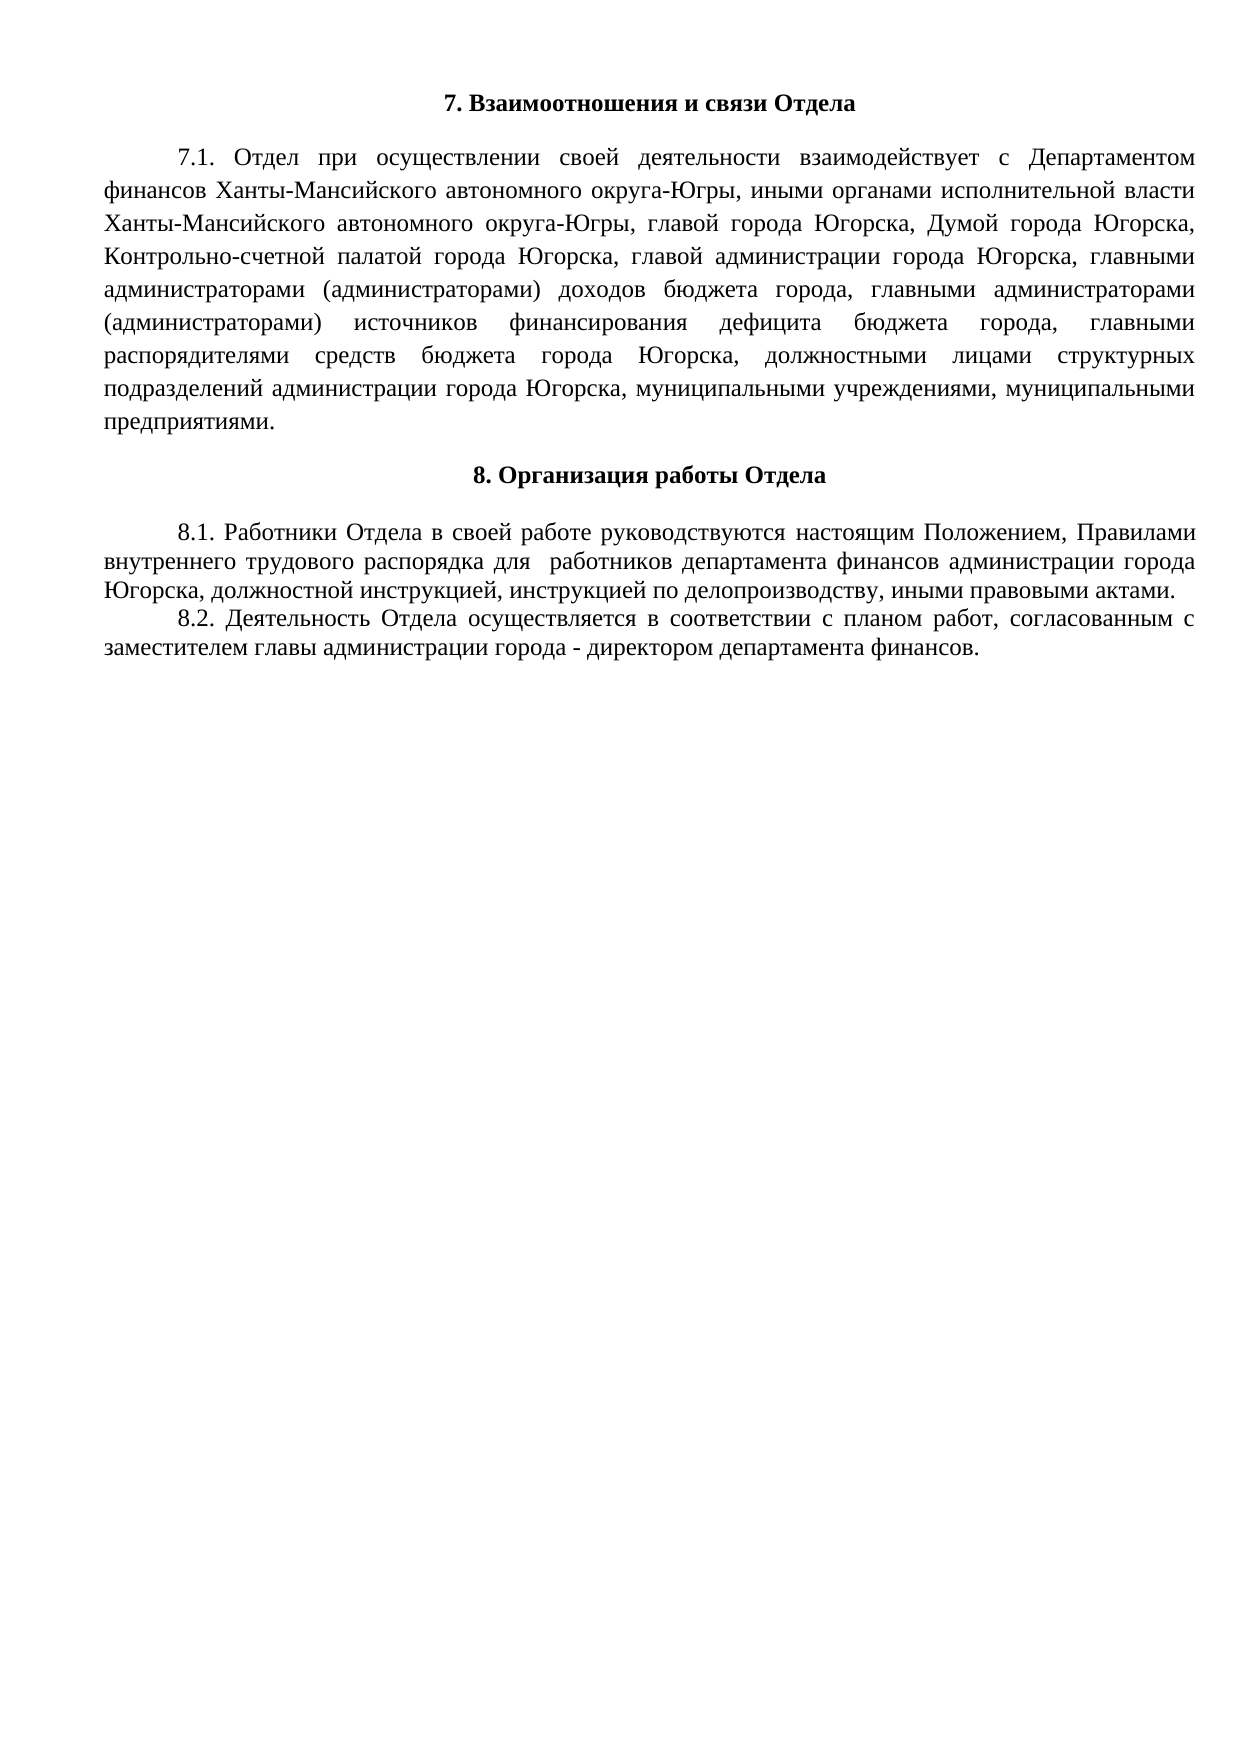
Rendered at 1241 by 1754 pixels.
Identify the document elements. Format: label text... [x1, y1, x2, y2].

text 8.1. Работники Отдела в своей работе руководствуются настоящим Положением, Правилами внутреннего трудового распорядка для работников департамента финансов администрации города Югорска, должностной инструкцией, инструкцией по делопроизводству, иными правовыми актами. [103, 517, 1196, 603]
text 7.1. Отдел при осуществлении своей деятельности взаимодействует с Департаментом финансов Ханты-Мансийского автономного округа-Югры, иными органами исполнительной власти Ханты-Мансийского автономного округа-Югры, главой города Югорска, Думой города Югорска, Контрольно-счетной палатой города Югорска, главой администрации города Югорска, главными администраторами (администраторами) доходов бюджета города, главными администраторами (администраторами) источников финансирования дефицита бюджета города, главными распорядителями средств бюджета города Югорска, должностными лицами структурных подразделений администрации города Югорска, муниципальными учреждениями, муниципальными предприятиями. [103, 142, 1196, 434]
text 8. Организация работы Отдела [103, 460, 1196, 488]
text 7. Взаимоотношения и связи Отдела [103, 88, 1196, 117]
text 8.2. Деятельность Отдела осуществляется в соответствии с планом работ, согласованным с заместителем главы администрации города - директором департамента финансов. [103, 603, 1196, 661]
